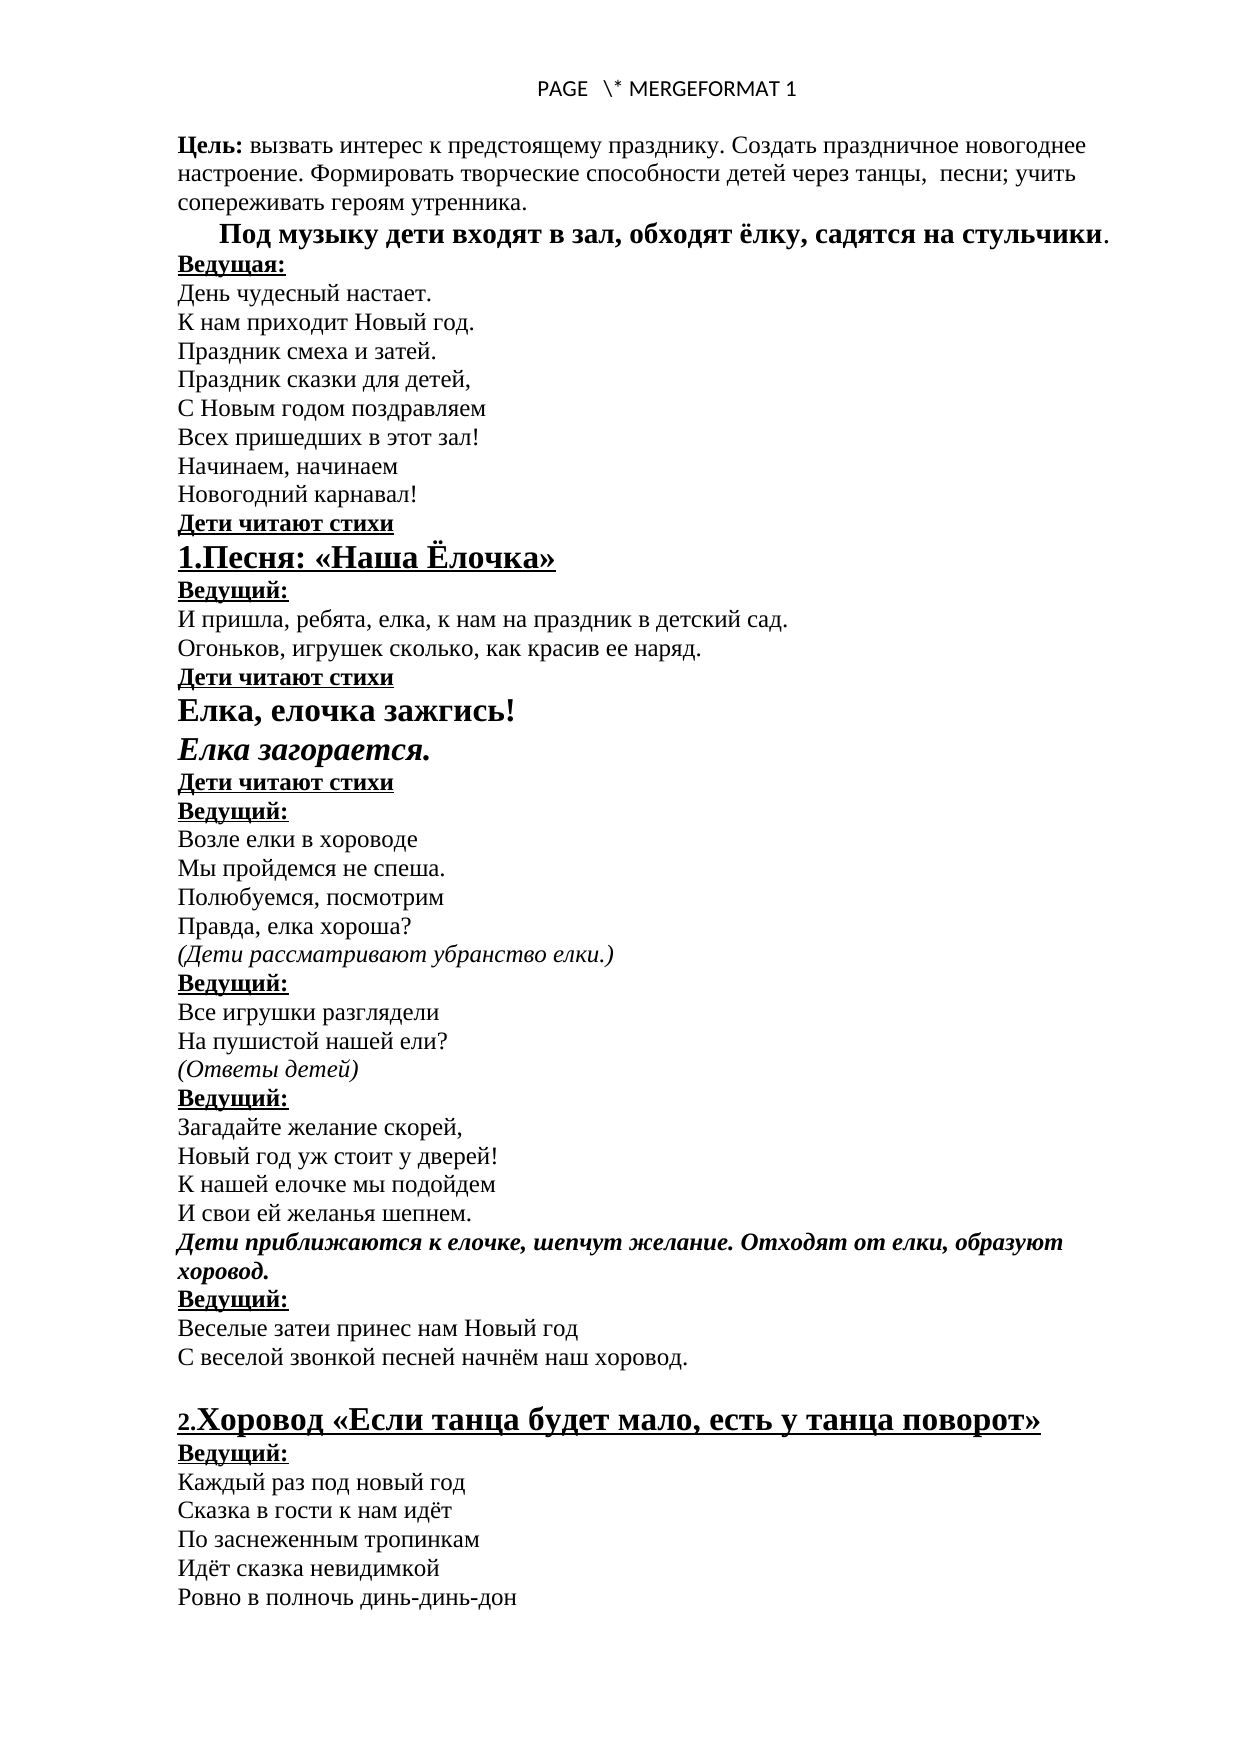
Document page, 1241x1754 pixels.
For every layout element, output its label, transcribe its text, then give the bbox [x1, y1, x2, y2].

text Правда, елка хороша? [177, 911, 1152, 939]
text Сказка в гости к нам идёт [177, 1495, 1152, 1524]
text Каждый раз под новый год [177, 1467, 1152, 1495]
text (Дети рассматривают убранство елки.) [177, 939, 1152, 968]
text К нам приходит Новый год. [177, 307, 1152, 336]
text День чудесный настает. [177, 278, 1152, 307]
text Праздник сказки для детей, [177, 364, 1152, 393]
text Начинаем, начинаем [177, 451, 1152, 479]
text Елка, елочка зажгись! [177, 690, 1152, 729]
text Все игрушки разглядели [177, 997, 1152, 1026]
text Дети читают стихи [177, 767, 1152, 796]
text Новогодний карнавал! [177, 479, 1152, 508]
text По заснеженным тропинкам [177, 1524, 1152, 1553]
text Ведущий: [177, 968, 1152, 997]
text И свои ей желанья шепнем. [177, 1198, 1152, 1227]
text Ровно в полночь динь-динь-дон [177, 1582, 1152, 1610]
text С Новым годом поздравляем [177, 393, 1152, 422]
text Дети читают стихи [177, 662, 1152, 690]
text Праздник смеха и затей. [177, 336, 1152, 364]
text Ведущая: [177, 249, 1152, 278]
text 1.Песня: «Наша Ёлочка» [177, 537, 1152, 575]
text Ведущий: [177, 1083, 1152, 1112]
text Цель: вызвать интерес к предстоящему празднику. Создать праздничное новогоднее настроение. Формировать творческие способности детей через танцы, песни; учить сопереживать героям утренника. [177, 130, 1152, 216]
text Полюбуемся, посмотрим [177, 882, 1152, 911]
text К нашей елочке мы подойдем [177, 1169, 1152, 1198]
text На пушистой нашей ели? [177, 1026, 1152, 1054]
text (Ответы детей) [177, 1054, 1152, 1083]
text И пришла, ребята, елка, к нам на праздник в детский сад. [177, 604, 1152, 633]
text Веселые затеи принес нам Новый год [177, 1313, 1152, 1342]
text Ведущий: [177, 1284, 1152, 1313]
text Огоньков, игрушек сколько, как красив ее наряд. [177, 633, 1152, 662]
text Новый год уж стоит у дверей! [177, 1141, 1152, 1169]
text 2.Хоровод «Если танца будет мало, есть у танца поворот» [177, 1399, 1152, 1438]
text Под музыку дети входят в зал, обходят ёлку, садятся на стульчики. [177, 216, 1152, 249]
text Всех пришедших в этот зал! [177, 422, 1152, 451]
text хоровод. [177, 1256, 1152, 1284]
text Ведущий: [177, 575, 1152, 604]
text Мы пройдемся не спеша. [177, 853, 1152, 882]
text Ведущий: [177, 796, 1152, 824]
text Возле елки в хороводе [177, 824, 1152, 853]
text Елка загорается. [177, 729, 1152, 767]
text Ведущий: [177, 1438, 1152, 1467]
text Загадайте желание скорей, [177, 1112, 1152, 1141]
text С веселой звонкой песней начнём наш хоровод. [177, 1342, 1152, 1371]
text Дети читают стихи [177, 508, 1152, 537]
text Идёт сказка невидимкой [177, 1553, 1152, 1582]
text Дети приближаются к елочке, шепчут желание. Отходят от елки, образуют [177, 1227, 1152, 1256]
